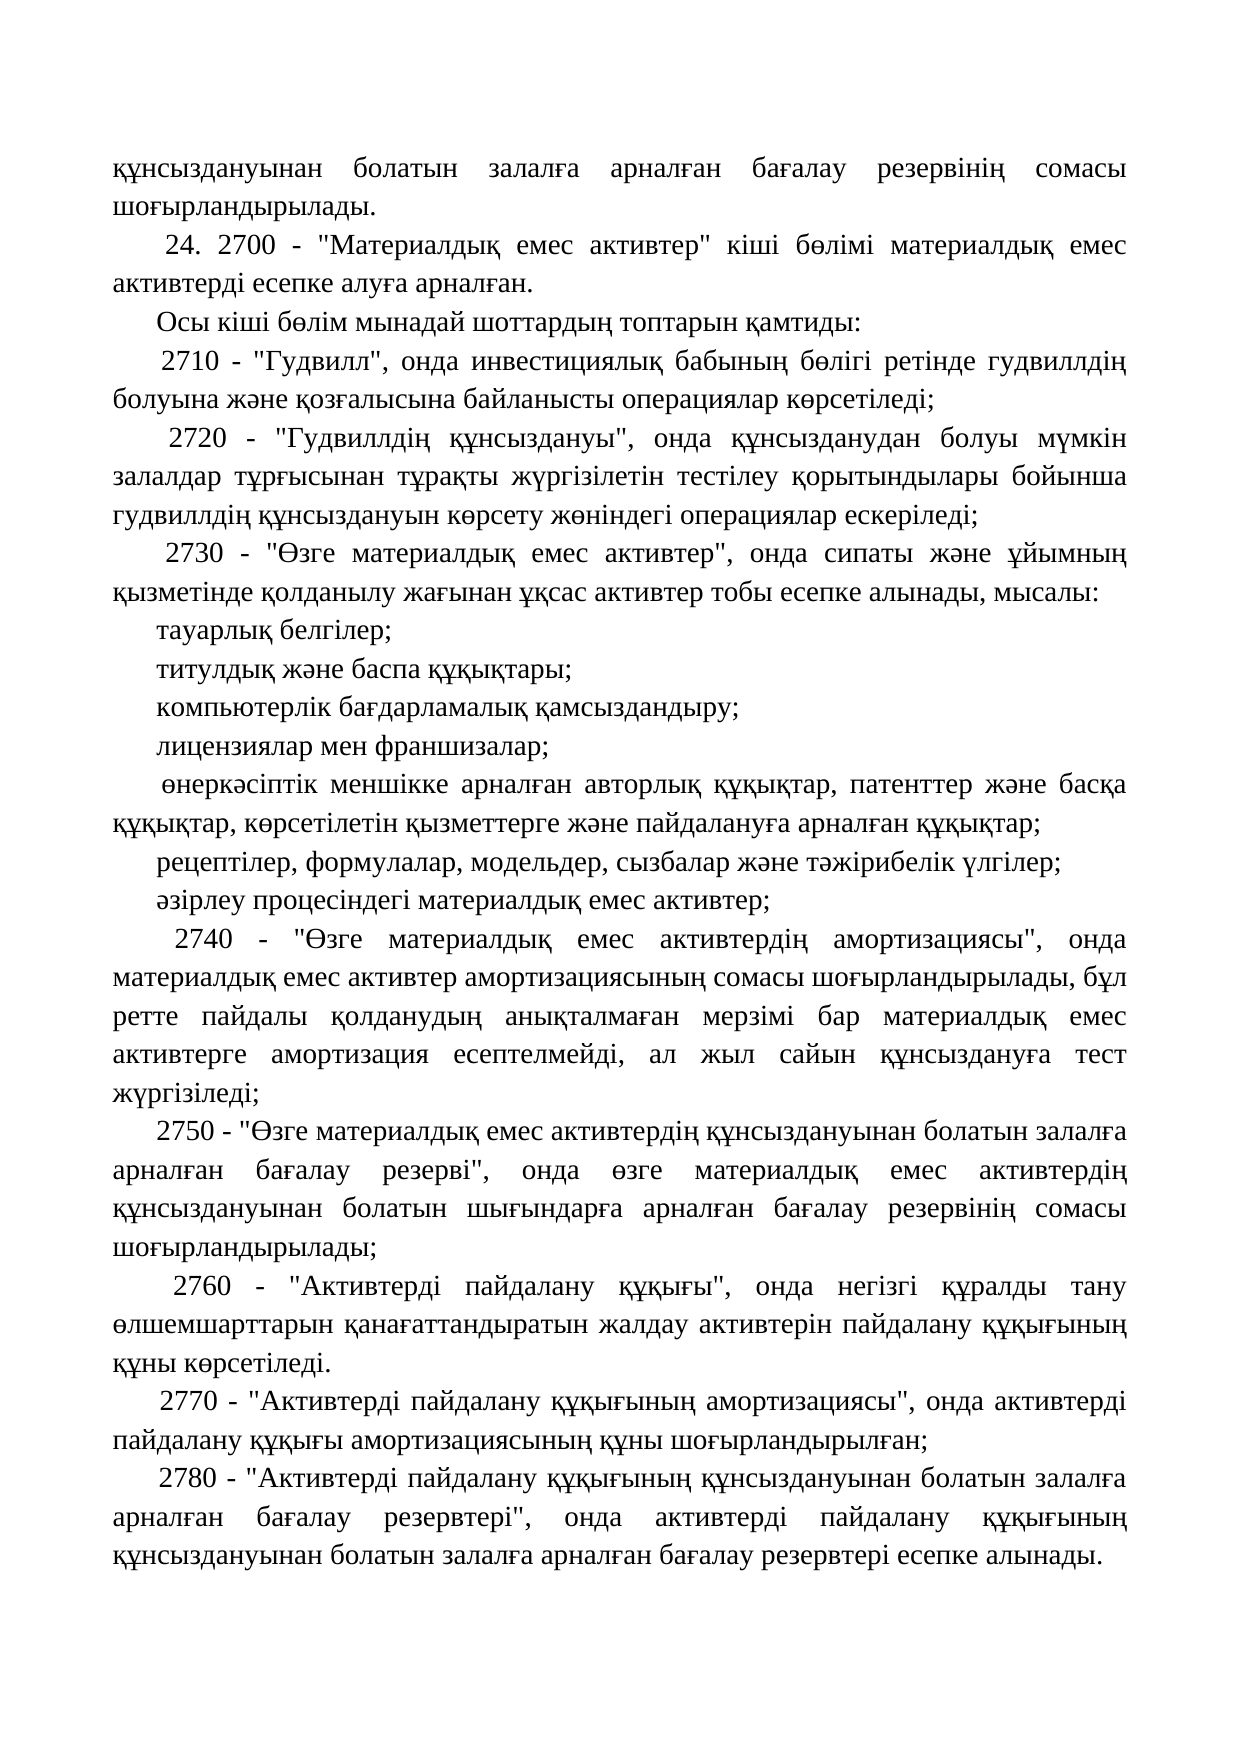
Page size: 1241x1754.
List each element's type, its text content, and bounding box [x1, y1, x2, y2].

text лицензиялар мен франшизалар; [112, 728, 1128, 762]
text 2710 - "Гудвилл", онда инвестициялық бабының бөлігі ретінде гудвиллдің болуына және қозғалысына байланысты операциялар көрсетіледі; [112, 343, 1128, 415]
text титулдық және баспа құқықтары; [112, 651, 1128, 684]
text өнеркәсіптік меншікке арналған авторлық құқықтар, патенттер және басқа құқықтар, көрсетілетін қызметтерге және пайдалануға арналған құқықтар; [112, 767, 1128, 839]
text 2750 - "Өзге материалдық емес активтердің құнсыздануынан болатын залалға арналған бағалау резерві", онда өзге материалдық емес активтердің құнсыздануынан болатын шығындарға арналған бағалау резервінің сомасы шоғырландырылады; [112, 1113, 1128, 1263]
text әзірлеу процесіндегі материалдық емес активтер; [112, 882, 1128, 916]
text 2730 - "Өзге материалдық емес активтер", онда сипаты және ұйымның қызметінде қолданылу жағынан ұқсас активтер тобы есепке алынады, мысалы: [112, 535, 1128, 607]
text 2740 - "Өзге материалдық емес активтердің амортизациясы", онда материалдық емес активтер амортизациясының сомасы шоғырландырылады, бұл ретте пайдалы қолданудың анықталмаған мерзімі бар материалдық емес активтерге амортизация есептелмейді, ал жыл сайын құнсыздануға тест жүргізіледі; [112, 921, 1128, 1108]
text 24. 2700 - "Материалдық емес активтер" кіші бөлімі материалдық емес активтерді есепке алуға арналған. [112, 227, 1128, 299]
text тауарлық белгілер; [112, 612, 1128, 646]
text Осы кіші бөлім мынадай шоттардың топтарын қамтиды: [112, 304, 1128, 338]
text 2780 - "Активтерді пайдалану құқығының құнсыздануынан болатын залалға арналған бағалау резервтері", онда активтерді пайдалану құқығының құнсыздануынан болатын залалға арналған бағалау резервтері есепке алынады. [112, 1460, 1128, 1571]
text 2720 - "Гудвиллдің құнсыздануы", онда құнсызданудан болуы мүмкін залалдар тұрғысынан тұрақты жүргізілетін тестілеу қорытындылары бойынша гудвиллдің құнсыздануын көрсету жөніндегі операциялар ескеріледі; [112, 420, 1128, 530]
text компьютерлік бағдарламалық қамсыздандыру; [112, 689, 1128, 723]
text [112, 150, 1128, 222]
text 2760 - "Активтерді пайдалану құқығы", онда негізгі құралды тану өлшемшарттарын қанағаттандыратын жалдау активтерін пайдалану құқығының құны көрсетіледі. [112, 1268, 1128, 1378]
text 2770 - "Активтерді пайдалану құқығының амортизациясы", онда активтерді пайдалану құқығы амортизациясының құны шоғырландырылған; [112, 1383, 1128, 1455]
text рецептілер, формулалар, модельдер, сызбалар және тәжірибелік үлгілер; [112, 844, 1128, 877]
